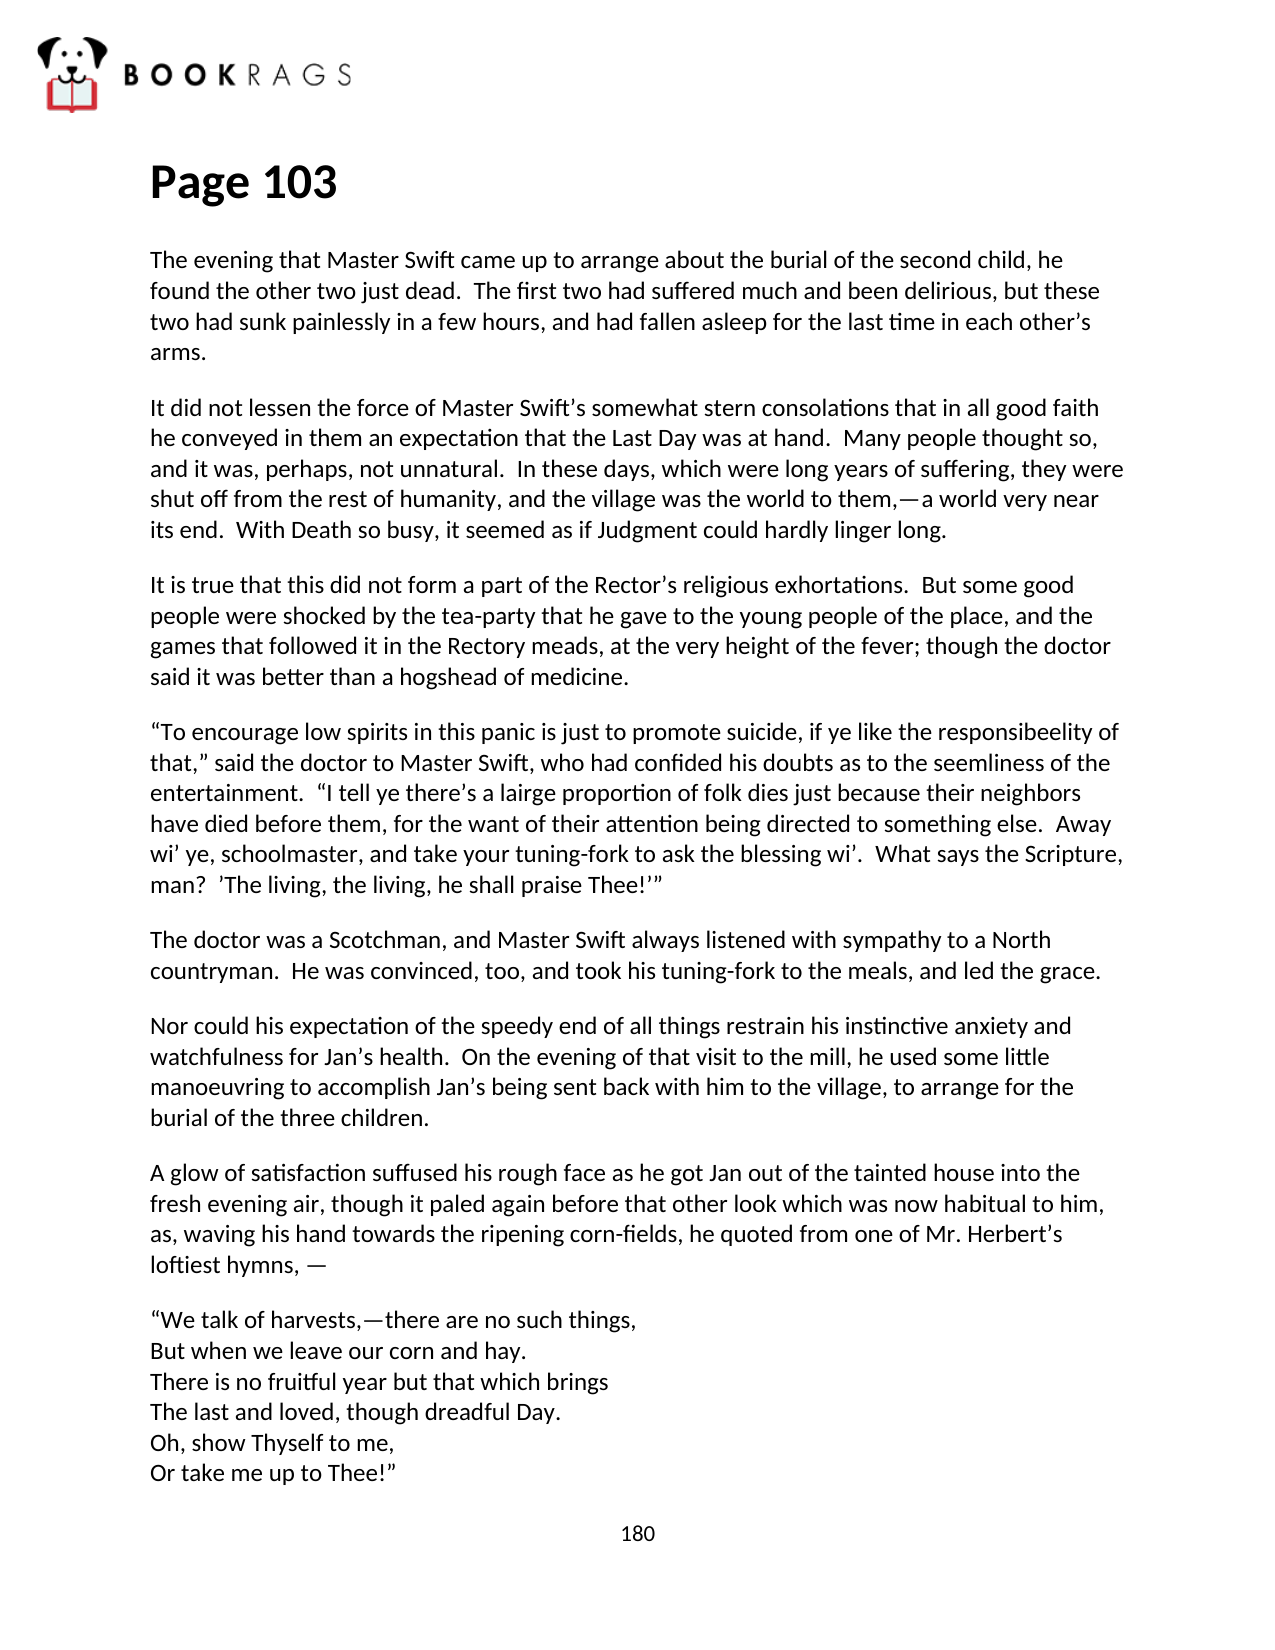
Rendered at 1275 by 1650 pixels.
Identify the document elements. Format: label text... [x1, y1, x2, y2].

text “We talk of harvests,—­there are no such things, But when we leave our corn and hay. There is no fruitful year but that which brings The last and loved, though dreadful Day. Oh, show Thyself to me, Or take me up to Thee!” [150, 1305, 1125, 1488]
picture [37, 37, 351, 113]
text Page 103 [150, 150, 1125, 211]
text The evening that Master Swift came up to arrange about the burial of the second child, he found the other two just dead. The first two had suffered much and been delirious, but these two had sunk painlessly in a few hours, and had fallen asleep for the last time in each other’s arms. [150, 244, 1125, 367]
text A glow of satisfaction suffused his rough face as he got Jan out of the tainted house into the fresh evening air, though it paled again before that other look which was now habitual to him, as, waving his hand towards the ripening corn-fields, he quoted from one of Mr. Herbert’s loftiest hymns, — [150, 1158, 1125, 1280]
text Nor could his expectation of the speedy end of all things restrain his instinctive anxiety and watchfulness for Jan’s health. On the evening of that visit to the mill, he used some little manoeuvring to accomplish Jan’s being sent back with him to the village, to arrange for the burial of the three children. [150, 1011, 1125, 1133]
text It did not lessen the force of Master Swift’s somewhat stern consolations that in all good faith he conveyed in them an expectation that the Last Day was at hand. Many people thought so, and it was, perhaps, not unnatural. In these days, which were long years of suffering, they were shut off from the rest of humanity, and the village was the world to them,—­a world very near its end. With Death so busy, it seemed as if Judgment could hardly linger long. [150, 392, 1125, 544]
text The doctor was a Scotchman, and Master Swift always listened with sympathy to a North countryman. He was convinced, too, and took his tuning-fork to the meals, and led the grace. [150, 924, 1125, 986]
text “To encourage low spirits in this panic is just to promote suicide, if ye like the responsibeelity of that,” said the doctor to Master Swift, who had confided his doubts as to the seemliness of the entertainment. “I tell ye there’s a lairge proportion of folk dies just because their neighbors have died before them, for the want of their attention being directed to something else. Away wi’ ye, schoolmaster, and take your tuning-fork to ask the blessing wi’. What says the Scripture, man? ’The living, the living, he shall praise Thee!’” [150, 716, 1125, 899]
text It is true that this did not form a part of the Rector’s religious exhortations. But some good people were shocked by the tea-party that he gave to the young people of the place, and the games that followed it in the Rectory meads, at the very height of the fever; though the doctor said it was better than a hogshead of medicine. [150, 569, 1125, 691]
